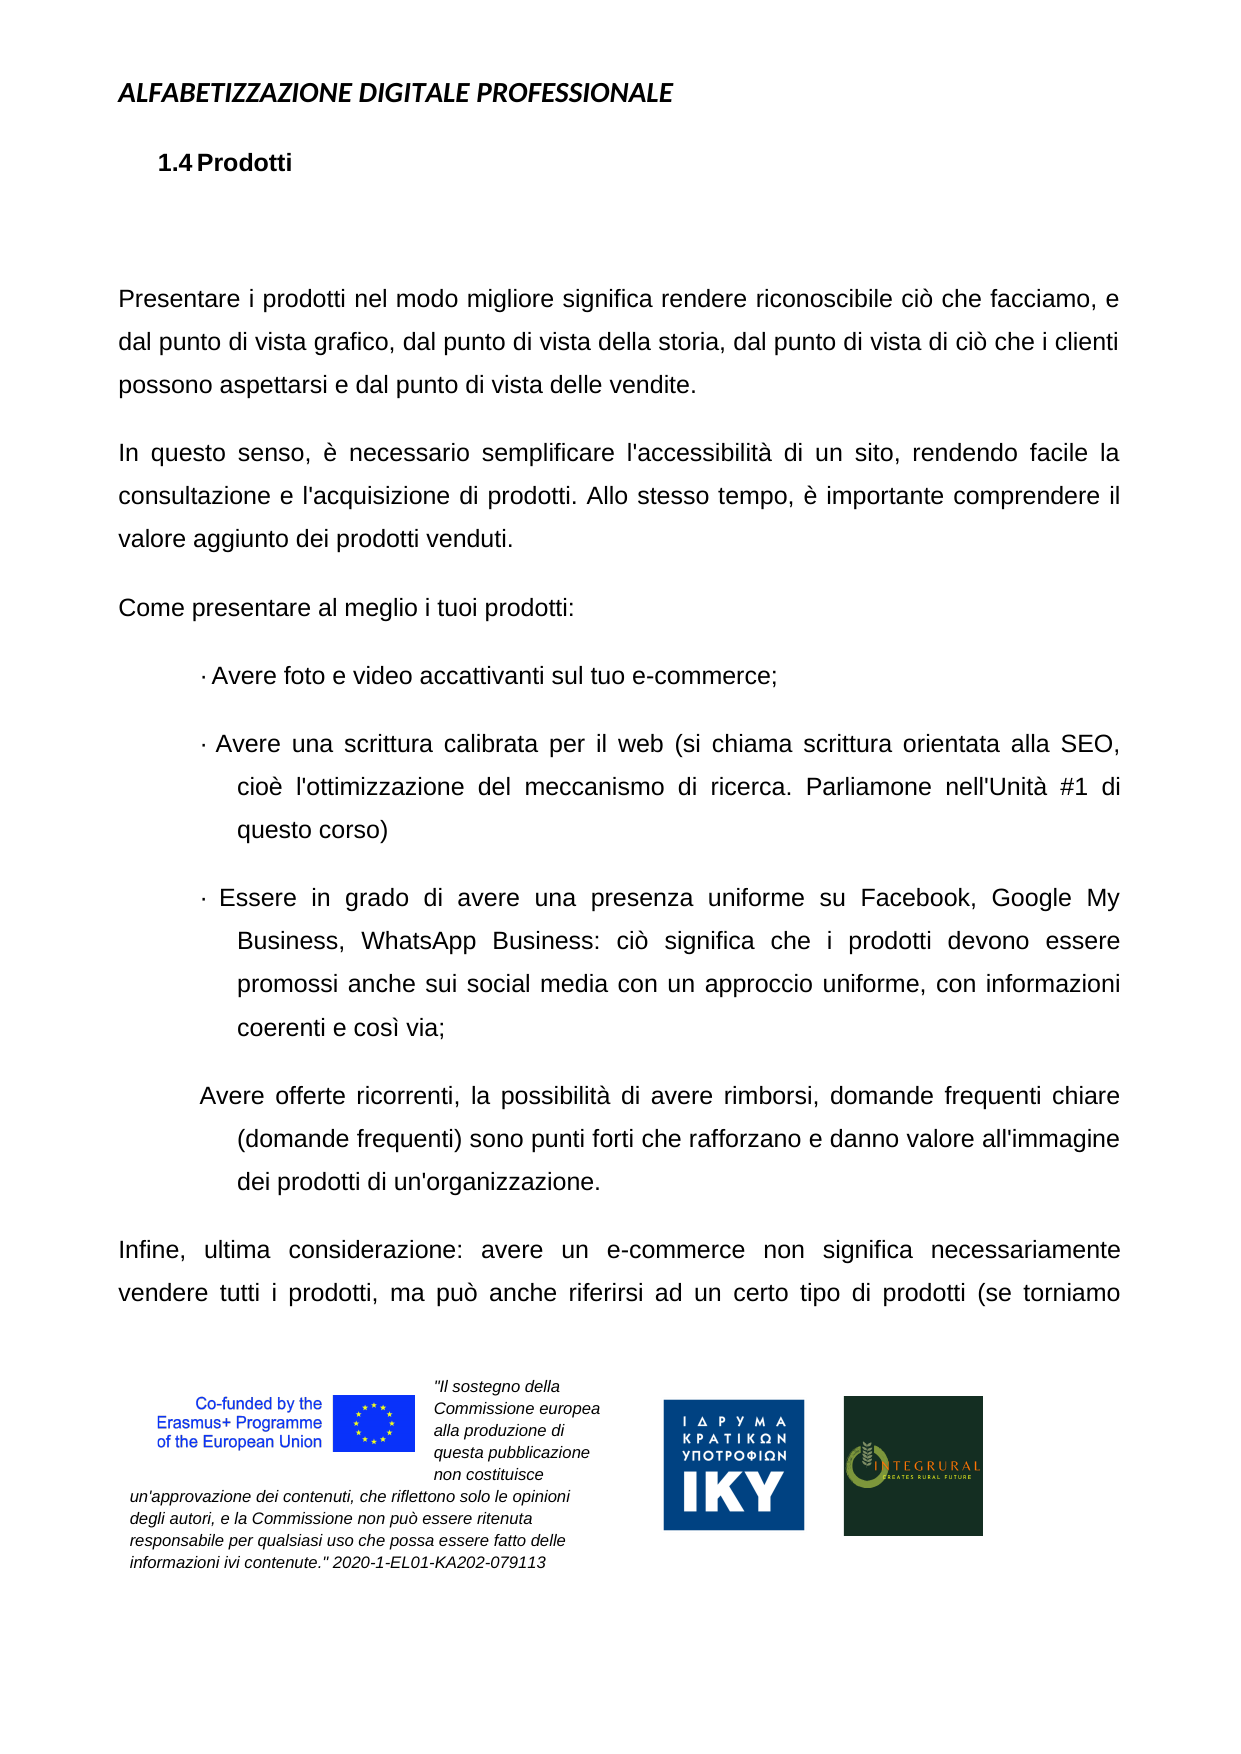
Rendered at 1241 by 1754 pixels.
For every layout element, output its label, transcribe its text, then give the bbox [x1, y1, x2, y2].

picture [157, 1395, 415, 1452]
text · Avere foto e video accattivanti sul tuo e-commerce; [199, 661, 1122, 689]
text In questo senso, è necessario semplificare l'accessibilità di un sito, rendendo facile la consultazione e l'acquisizione di prodotti. Allo stesso tempo, è importante comprendere il valore aggiunto dei prodotti venduti. [118, 438, 1122, 553]
text · Essere in grado di avere una presenza uniforme su Facebook, Google My Business, WhatsApp Business: ciò significa che i prodotti devono essere promossi anche sui social media con un approccio uniforme, con informazioni coerenti e così via; [199, 883, 1122, 1041]
text Come presentare al meglio i tuoi prodotti: [118, 593, 1122, 621]
text Presentare i prodotti nel modo migliore significa rendere riconoscibile ciò che facciamo, e dal punto di vista grafico, dal punto di vista della storia, dal punto di vista di ciò che i clienti possono aspettarsi e dal punto di vista delle vendite. [118, 284, 1122, 399]
text 1.4 Prodotti [158, 148, 1122, 176]
picture [843, 1396, 983, 1536]
text · Avere una scrittura calibrata per il web (si chiama scrittura orientata alla SEO, cioè l'ottimizzazione del meccanismo di ricerca. Parliamone nell'Unità #1 di questo corso) [199, 729, 1122, 844]
text Avere offerte ricorrenti, la possibilità di avere rimborsi, domande frequenti chiare (domande frequenti) sono punti forti che rafforzano e danno valore all'immagine dei prodotti di un'organizzazione. [199, 1081, 1122, 1196]
picture [659, 1395, 809, 1535]
